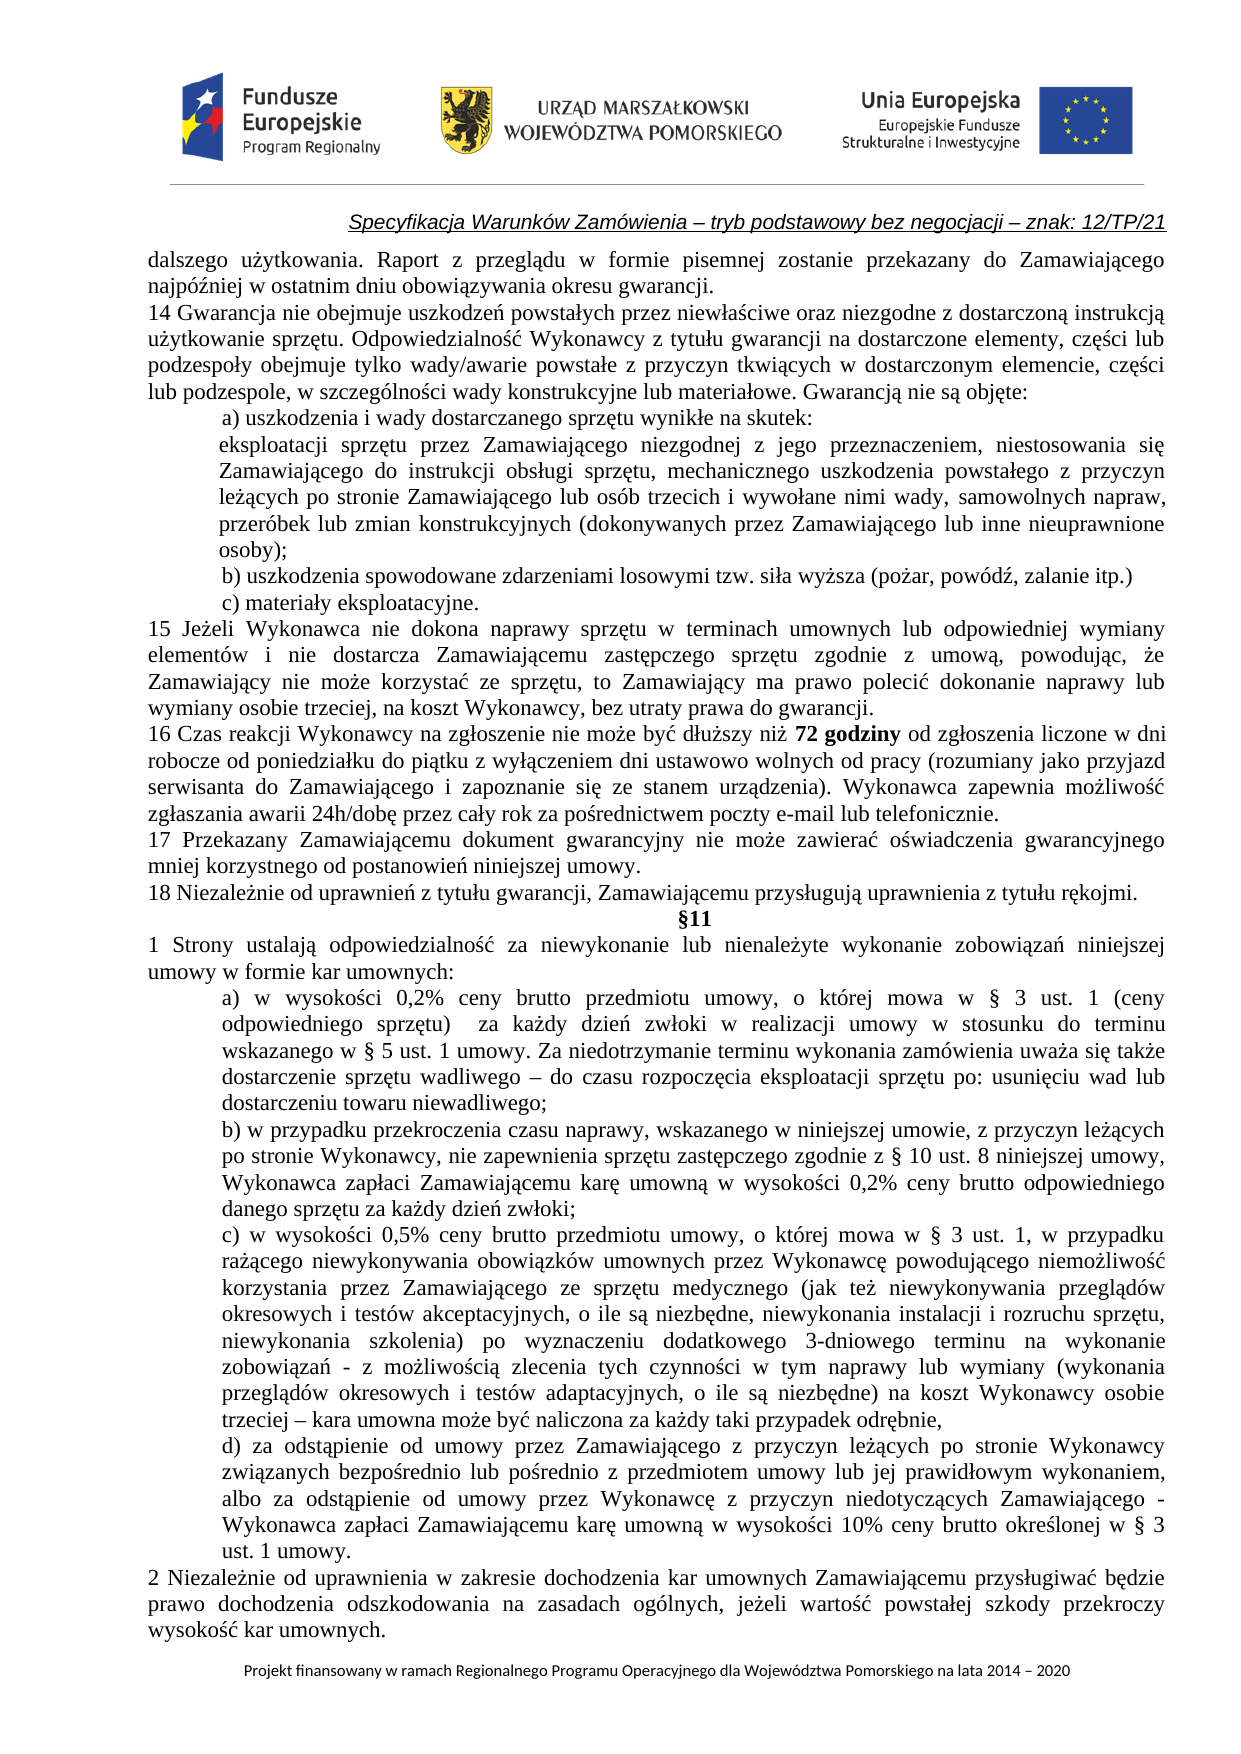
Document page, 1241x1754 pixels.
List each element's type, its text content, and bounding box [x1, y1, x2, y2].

text 1 Strony ustalają odpowiedzialność za niewykonanie lub nienależyte wykonanie zobowiązań niniejszej umowy w formie kar umownych: [148, 931, 1167, 984]
text c) w wysokości 0,5% ceny brutto przedmiotu umowy, o której mowa w § 3 ust. 1, w przypadku rażącego niewykonywania obowiązków umownych przez Wykonawcę powodującego niemożliwość korzystania przez Zamawiającego ze sprzętu medycznego (jak też niewykonywania przeglądów okresowych i testów akceptacyjnych, o ile są niezbędne, niewykonania instalacji i rozruchu sprzętu, niewykonania szkolenia) po wyznaczeniu dodatkowego 3-dniowego terminu na wykonanie zobowiązań - z możliwością zlecenia tych czynności w tym naprawy lub wymiany (wykonania przeglądów okresowych i testów adaptacyjnych, o ile są niezbędne) na koszt Wykonawcy osobie trzeciej – kara umowna może być naliczona za każdy taki przypadek odrębnie, [222, 1221, 1167, 1432]
text §11 [223, 905, 1167, 931]
text 14 Gwarancja nie obejmuje uszkodzeń powstałych przez niewłaściwe oraz niezgodne z dostarczoną instrukcją użytkowanie sprzętu. Odpowiedzialność Wykonawcy z tytułu gwarancji na dostarczone elementy, części lub podzespoły obejmuje tylko wady/awarie powstałe z przyczyn tkwiących w dostarczonym elemencie, części lub podzespole, w szczególności wady konstrukcyjne lub materiałowe. Gwarancją nie są objęte: [148, 299, 1167, 404]
text 18 Niezależnie od uprawnień z tytułu gwarancji, Zamawiającemu przysługują uprawnienia z tytułu rękojmi. [148, 879, 1167, 905]
text c) materiały eksploatacyjne. [222, 589, 1167, 615]
text 17 Przekazany Zamawiającemu dokument gwarancyjny nie może zawierać oświadczenia gwarancyjnego mniej korzystnego od postanowień niniejszej umowy. [148, 826, 1167, 879]
text b) uszkodzenia spowodowane zdarzeniami losowymi tzw. siła wyższa (pożar, powódź, zalanie itp.) [222, 562, 1167, 589]
picture [169, 72, 1145, 185]
text a) uszkodzenia i wady dostarczanego sprzętu wynikłe na skutek: [222, 404, 1167, 431]
text d) za odstąpienie od umowy przez Zamawiającego z przyczyn leżących po stronie Wykonawcy związanych bezpośrednio lub pośrednio z przedmiotem umowy lub jej prawidłowym wykonaniem, albo za odstąpienie od umowy przez Wykonawcę z przyczyn niedotyczących Zamawiającego - Wykonawca zapłaci Zamawiającemu karę umowną w wysokości 10% ceny brutto określonej w § 3 ust. 1 umowy. [222, 1432, 1167, 1564]
text 16 Czas reakcji Wykonawcy na zgłoszenie nie może być dłuższy niż 72 godziny od zgłoszenia liczone w dni robocze od poniedziałku do piątku z wyłączeniem dni ustawowo wolnych od pracy (rozumiany jako przyjazd serwisanta do Zamawiającego i zapoznanie się ze stanem urządzenia). Wykonawca zapewnia możliwość zgłaszania awarii 24h/dobę przez cały rok za pośrednictwem poczty e-mail lub telefonicznie. [148, 721, 1167, 826]
text eksploatacji sprzętu przez Zamawiającego niezgodnej z jego przeznaczeniem, niestosowania się Zamawiającego do instrukcji obsługi sprzętu, mechanicznego uszkodzenia powstałego z przyczyn leżących po stronie Zamawiającego lub osób trzecich i wywołane nimi wady, samowolnych napraw, przeróbek lub zmian konstrukcyjnych (dokonywanych przez Zamawiającego lub inne nieuprawnione osoby); [218, 431, 1167, 562]
text 2 Niezależnie od uprawnienia w zakresie dochodzenia kar umownych Zamawiającemu przysługiwać będzie prawo dochodzenia odszkodowania na zasadach ogólnych, jeżeli wartość powstałej szkody przekroczy wysokość kar umownych. [148, 1564, 1167, 1643]
text 15 Jeżeli Wykonawca nie dokona naprawy sprzętu w terminach umownych lub odpowiedniej wymiany elementów i nie dostarcza Zamawiającemu zastępczego sprzętu zgodnie z umową, powodując, że Zamawiający nie może korzystać ze sprzętu, to Zamawiający ma prawo polecić dokonanie naprawy lub wymiany osobie trzeciej, na koszt Wykonawcy, bez utraty prawa do gwarancji. [148, 615, 1167, 721]
text b) w przypadku przekroczenia czasu naprawy, wskazanego w niniejszej umowie, z przyczyn leżących po stronie Wykonawcy, nie zapewnienia sprzętu zastępczego zgodnie z § 10 ust. 8 niniejszej umowy, Wykonawca zapłaci Zamawiającemu karę umowną w wysokości 0,2% ceny brutto odpowiedniego danego sprzętu za każdy dzień zwłoki; [222, 1116, 1167, 1221]
text a) w wysokości 0,2% ceny brutto przedmiotu umowy, o której mowa w § 3 ust. 1 (ceny odpowiedniego sprzętu) za każdy dzień zwłoki w realizacji umowy w stosunku do terminu wskazanego w § 5 ust. 1 umowy. Za niedotrzymanie terminu wykonania zamówienia uważa się także dostarczenie sprzętu wadliwego – do czasu rozpoczęcia eksploatacji sprzętu po: usunięciu wad lub dostarczeniu towaru niewadliwego; [222, 984, 1167, 1116]
